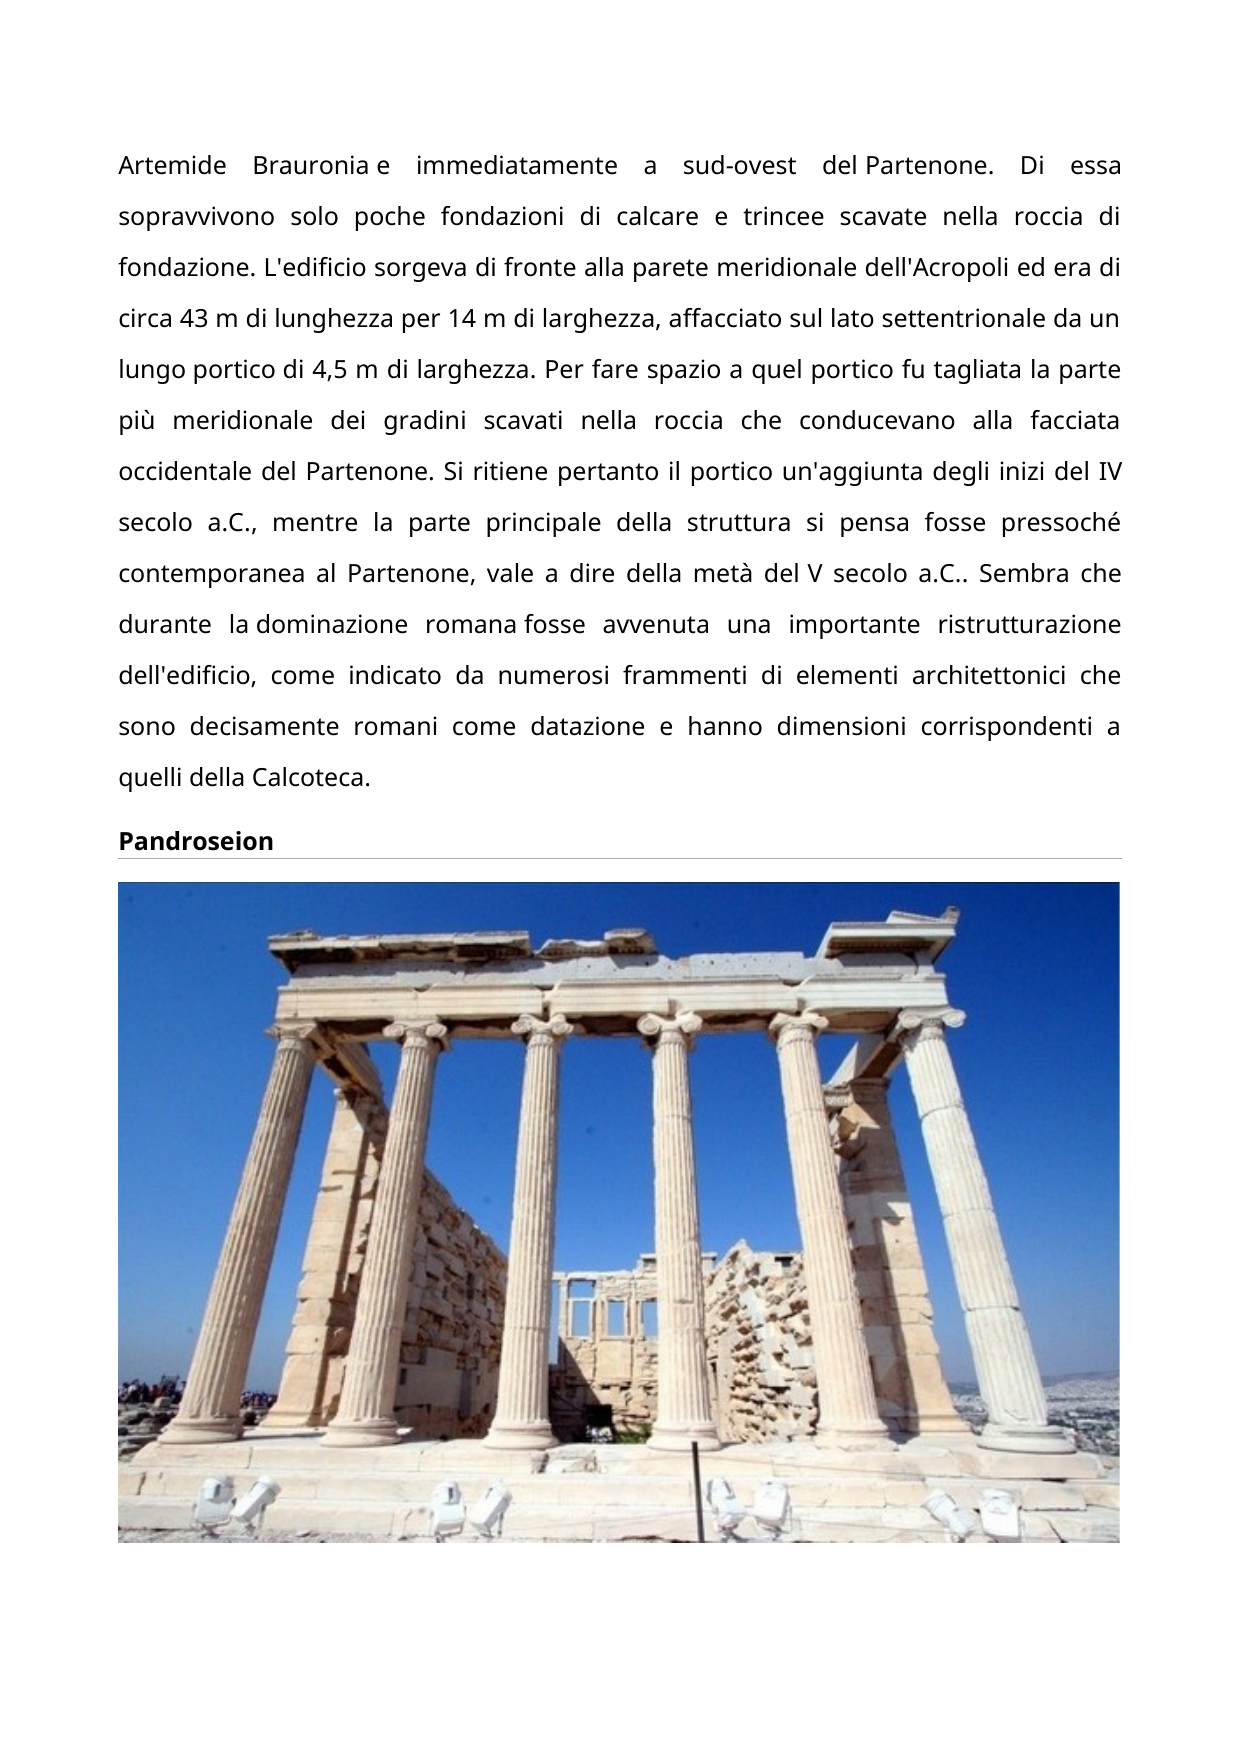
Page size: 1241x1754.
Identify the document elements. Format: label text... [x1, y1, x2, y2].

picture [118, 882, 1120, 1543]
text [118, 148, 1122, 794]
text Pandroseion [118, 824, 1122, 858]
